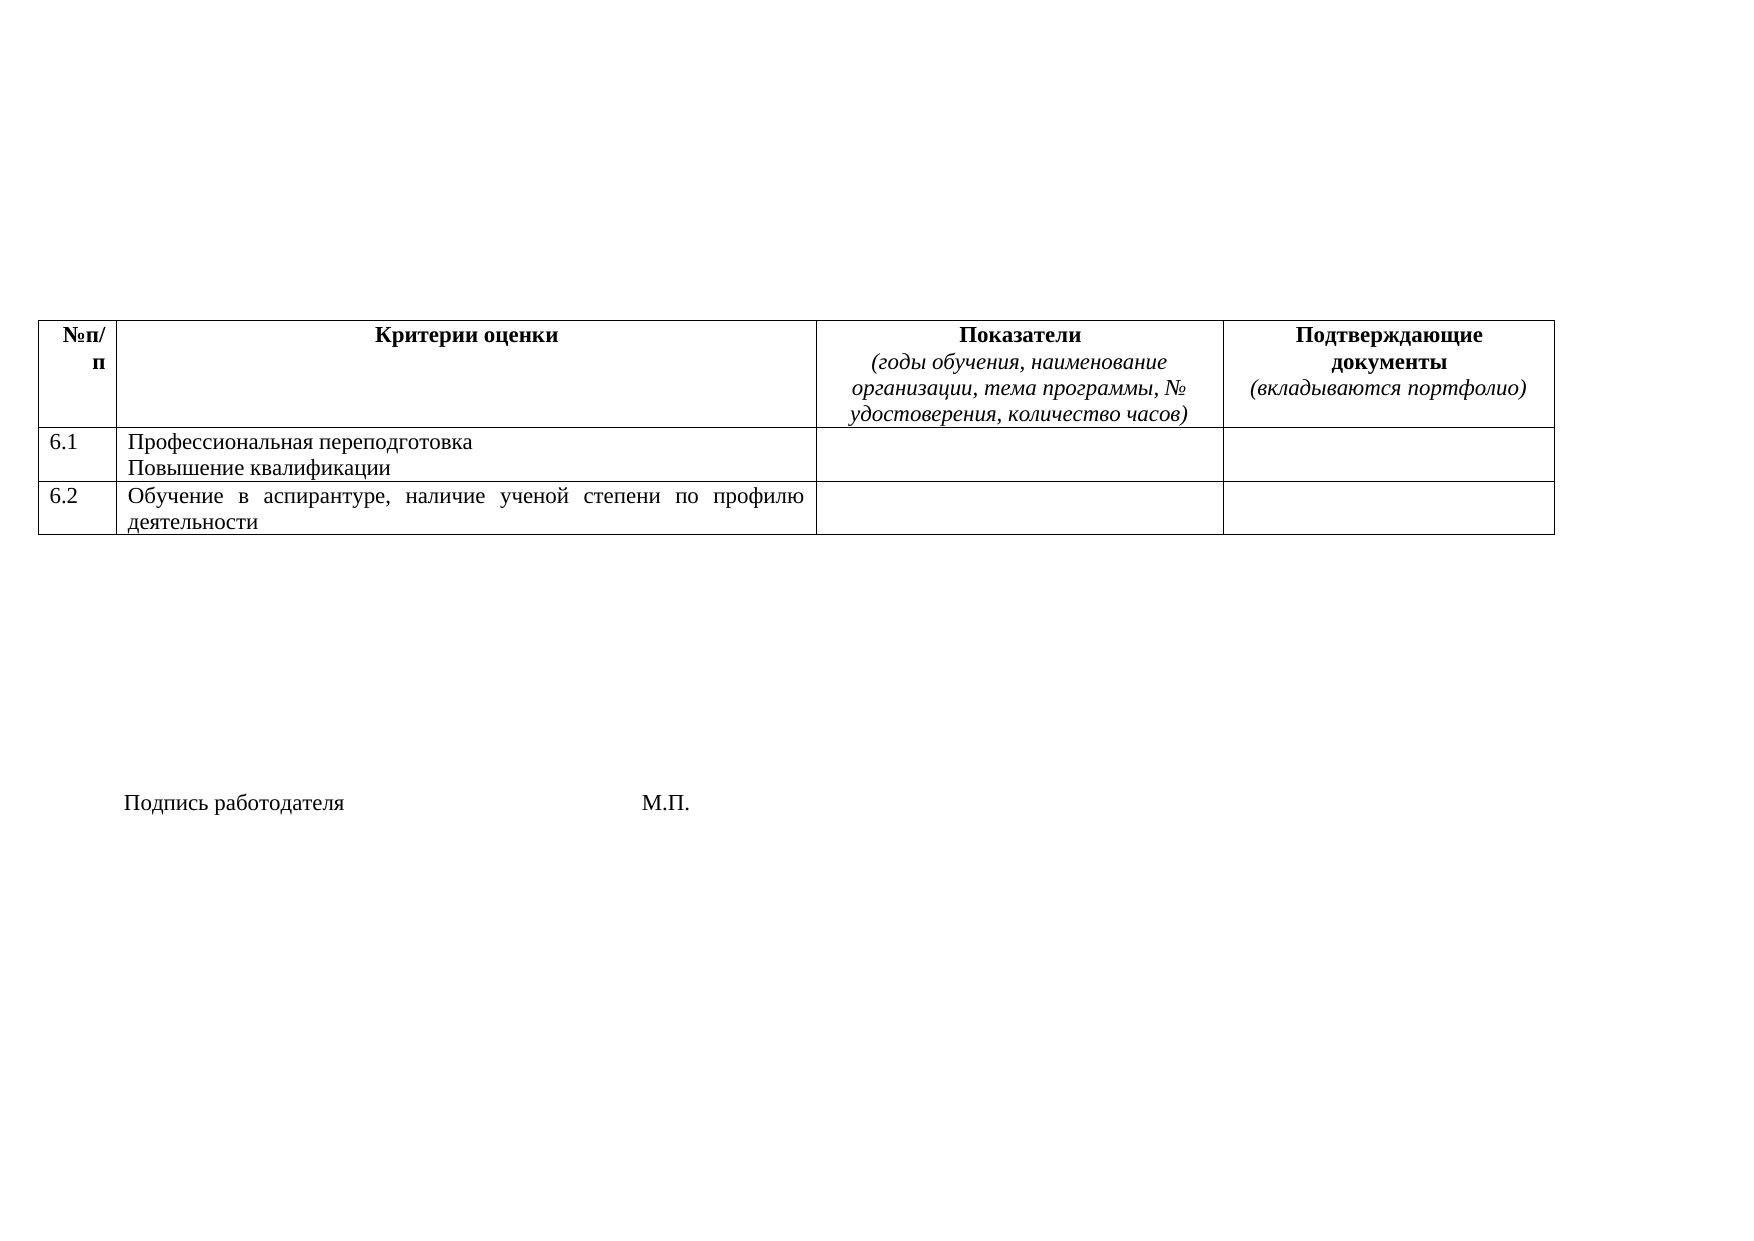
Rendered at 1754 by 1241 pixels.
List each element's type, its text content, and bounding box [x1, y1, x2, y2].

table_header Подтверждающие документы (вкладываются портфолио) [1224, 321, 1554, 427]
table_cell 6.2 [39, 482, 116, 534]
table_header №п/п [39, 321, 116, 427]
table_cell 6.1 [39, 428, 116, 481]
table_cell [817, 428, 1223, 481]
text Подпись работодателя М.П. [118, 789, 1636, 815]
table_header Критерии оценки [117, 321, 816, 427]
table_cell [1224, 428, 1554, 481]
table_cell Профессиональная переподготовка Повышение квалификации [117, 428, 816, 481]
table_header Показатели (годы обучения, наименование организации, тема программы, № удостоверения, количество часов) [817, 321, 1223, 427]
table_cell Обучение в аспирантуре, наличие ученой степени по профилю деятельности [117, 482, 816, 534]
table_cell [817, 482, 1223, 534]
table_cell [1224, 482, 1554, 534]
